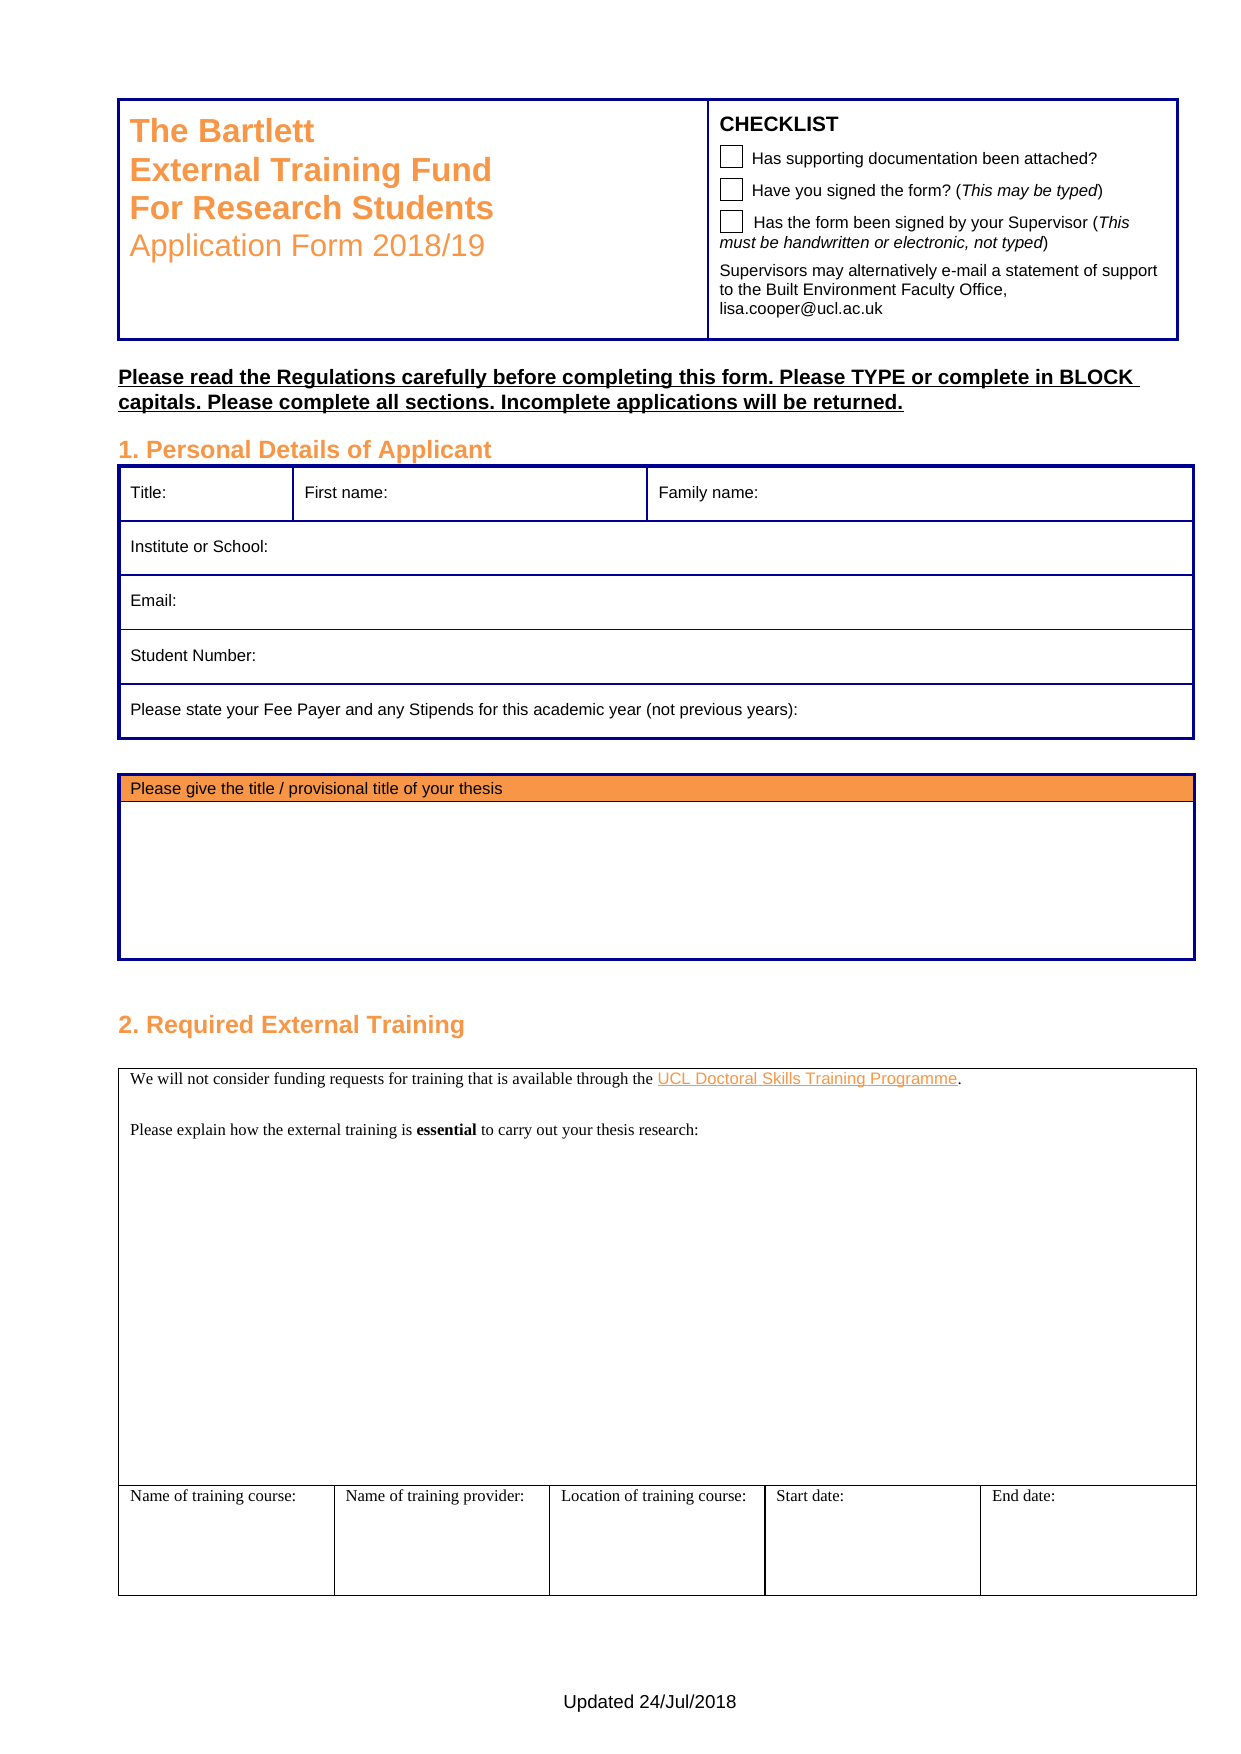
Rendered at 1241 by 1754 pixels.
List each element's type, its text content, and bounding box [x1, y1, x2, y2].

table_header Please give the title / provisional title of your thesis [121, 776, 1193, 801]
table_cell Please state your Fee Payer and any Stipends for this academic year (not previous years): [121, 685, 1192, 737]
table_header First name: [294, 468, 646, 520]
table_header Title: [121, 468, 292, 520]
text Please read the Regulations carefully before completing this form. Please TYPE or complete in BLOCK capitals. Please complete all sections. Incomplete applications will be returned. [118, 365, 1181, 415]
table_cell Institute or School: [121, 522, 1192, 574]
table_header The Bartlett External Training Fund For Research Students Application Form 2018/19 [120, 101, 707, 338]
table_cell Email: [121, 576, 1192, 629]
table_cell Name of training course: [119, 1486, 334, 1595]
table_header Family name: [648, 468, 1192, 520]
table_cell Student Number: [121, 630, 1192, 683]
table_cell End date: [981, 1486, 1196, 1595]
table_cell [121, 802, 1193, 958]
table_cell Name of training provider: [335, 1486, 549, 1595]
table_header CHECKLIST Has supporting documentation been attached? Have you signed the form? (This may be typed) Has the form been signed by your Supervisor (This must be handwritten or electronic, not typed) Supervisors may alternatively e-mail a statement of support to the Built Environment Faculty Office, lisa.cooper@ucl.ac.uk [709, 101, 1176, 338]
table_cell Start date: [766, 1486, 980, 1595]
subtitle 2. Required External Training [118, 1010, 1181, 1038]
table_header We will not consider funding requests for training that is available through the UCL Doctoral Skills Training Programme. Please explain how the external training is essential to carry out your thesis research: [119, 1069, 1196, 1484]
subtitle 1. Personal Details of Applicant [118, 436, 1181, 464]
table_cell Location of training course: [550, 1486, 764, 1595]
